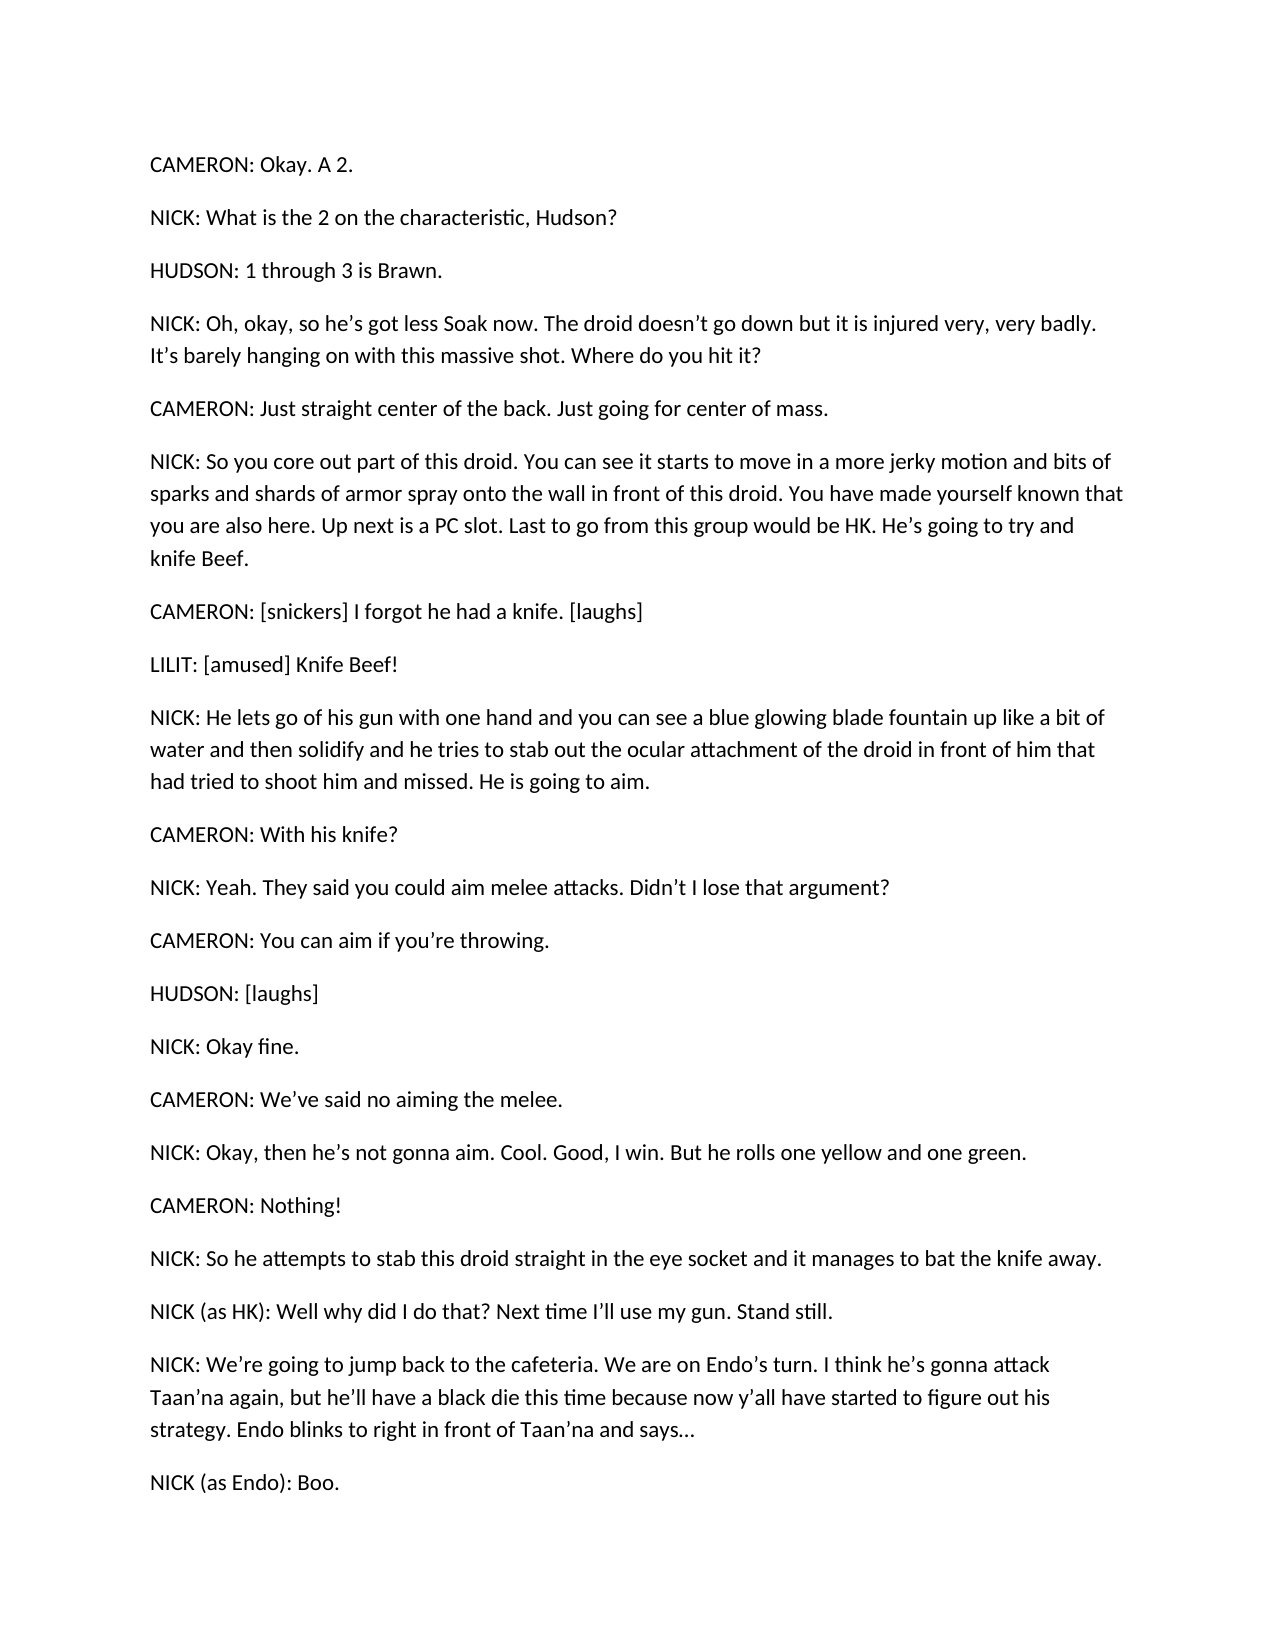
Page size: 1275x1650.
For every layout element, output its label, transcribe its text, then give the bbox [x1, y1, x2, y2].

text CAMERON: [snickers] I forgot he had a knife. [laughs] [150, 597, 1125, 625]
text NICK (as Endo): Boo. [150, 1468, 1125, 1496]
text NICK: He lets go of his gun with one hand and you can see a blue glowing blade fountain up like a bit of water and then solidify and he tries to stab out the ocular attachment of the droid in front of him that had tried to shoot him and missed. He is going to aim. [150, 703, 1125, 795]
text NICK: Okay, then he’s not gonna aim. Cool. Good, I win. But he rolls one yellow and one green. [150, 1138, 1125, 1166]
text LILIT: [amused] Knife Beef! [150, 650, 1125, 678]
text HUDSON: 1 through 3 is Brawn. [150, 256, 1125, 284]
text HUDSON: [laughs] [150, 979, 1125, 1007]
text NICK: What is the 2 on the characteristic, Hudson? [150, 203, 1125, 231]
text CAMERON: We’ve said no aiming the melee. [150, 1085, 1125, 1113]
text CAMERON: Okay. A 2. [150, 150, 1125, 178]
text NICK: Okay fine. [150, 1032, 1125, 1060]
text NICK: Oh, okay, so he’s got less Soak now. The droid doesn’t go down but it is injured very, very badly. It’s barely hanging on with this massive shot. Where do you hit it? [150, 309, 1125, 369]
text NICK: So he attempts to stab this droid straight in the eye socket and it manages to bat the knife away. [150, 1244, 1125, 1272]
text NICK: We’re going to jump back to the cafeteria. We are on Endo’s turn. I think he’s gonna attack Taan’na again, but he’ll have a black die this time because now y’all have started to figure out his strategy. Endo blinks to right in front of Taan’na and says… [150, 1351, 1125, 1443]
text CAMERON: Nothing! [150, 1191, 1125, 1219]
text CAMERON: Just straight center of the back. Just going for center of mass. [150, 394, 1125, 422]
text NICK: So you core out part of this droid. You can see it starts to move in a more jerky motion and bits of sparks and shards of armor spray onto the wall in front of this droid. You have made yourself known that you are also here. Up next is a PC slot. Last to go from this group would be HK. He’s going to try and knife Beef. [150, 447, 1125, 572]
text CAMERON: You can aim if you’re throwing. [150, 926, 1125, 954]
text NICK: Yeah. They said you could aim melee attacks. Didn’t I lose that argument? [150, 873, 1125, 901]
text CAMERON: With his knife? [150, 820, 1125, 848]
text NICK (as HK): Well why did I do that? Next time I’ll use my gun. Stand still. [150, 1297, 1125, 1326]
